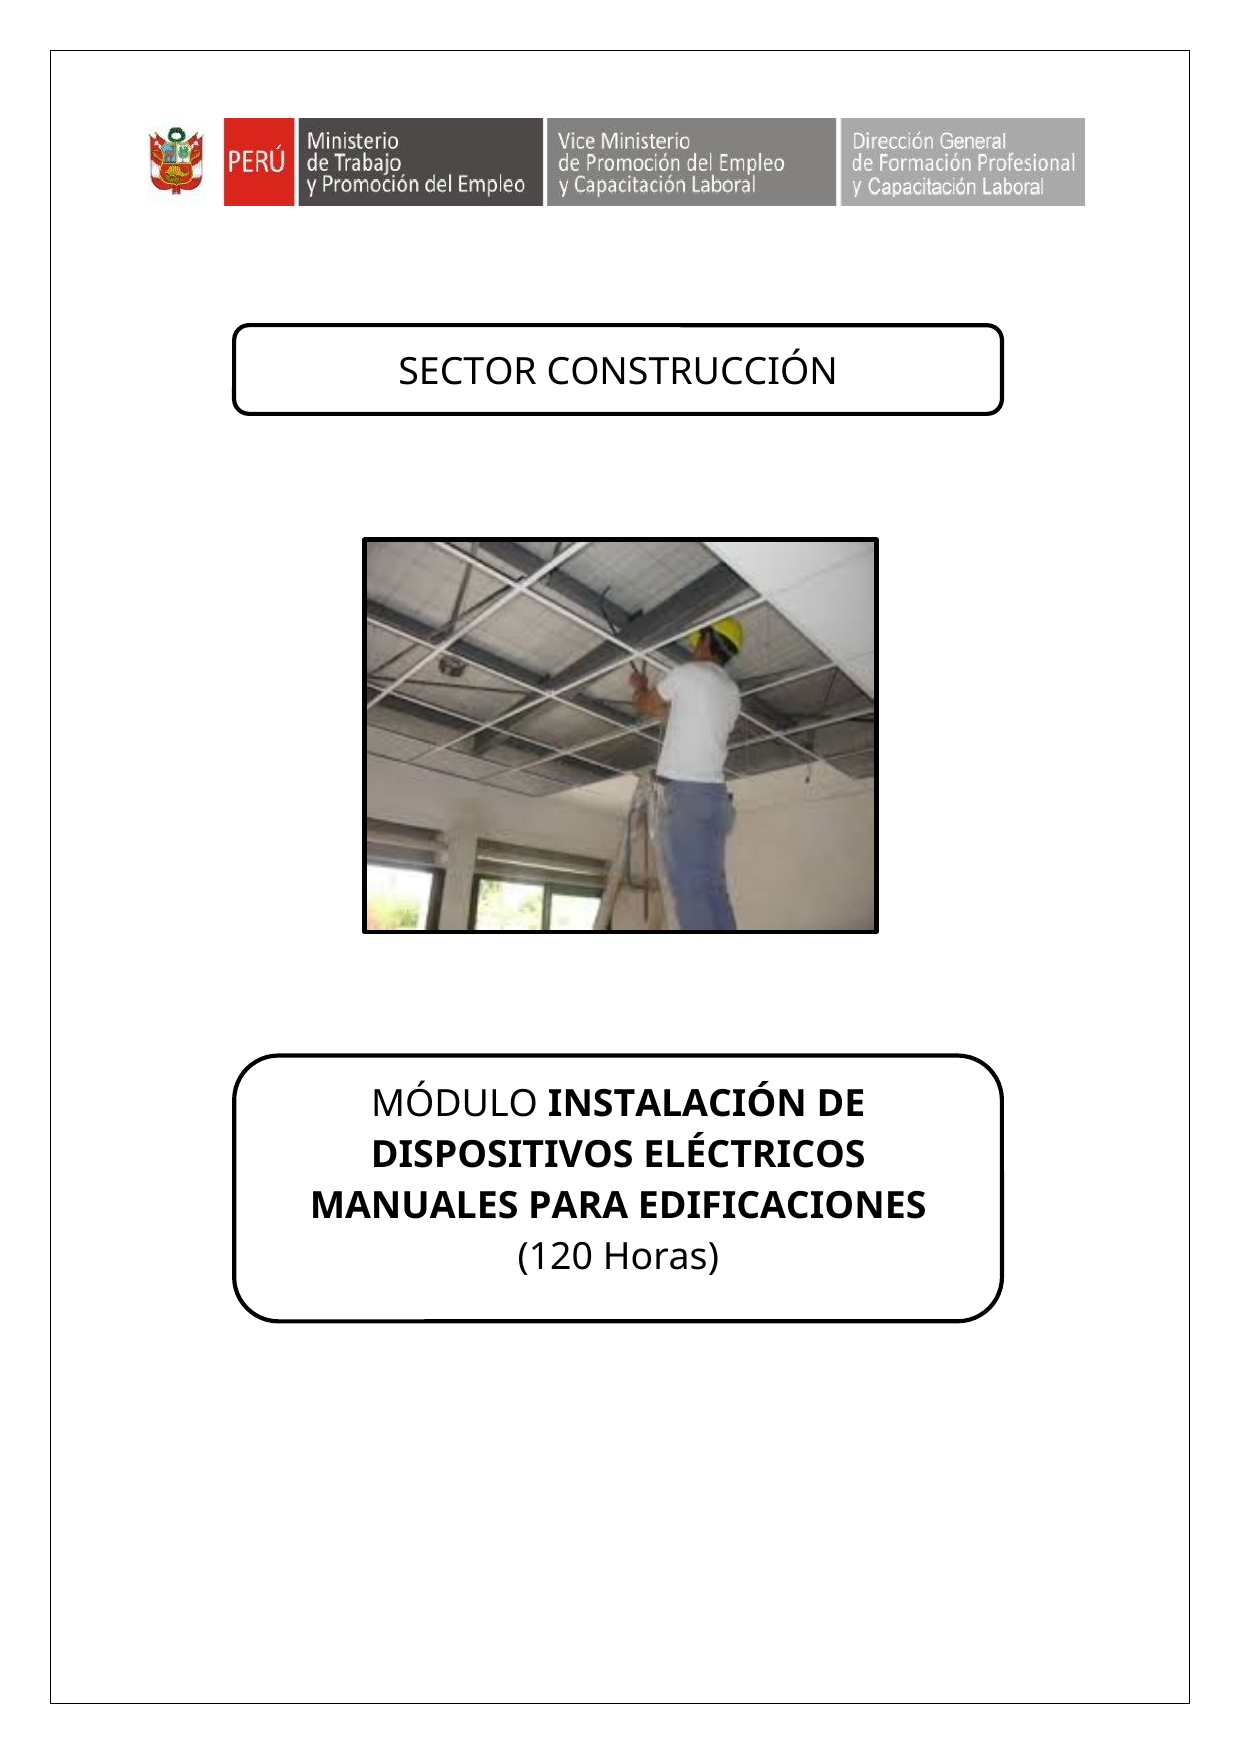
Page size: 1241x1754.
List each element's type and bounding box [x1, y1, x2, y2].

picture [147, 118, 1085, 206]
picture [367, 542, 874, 930]
